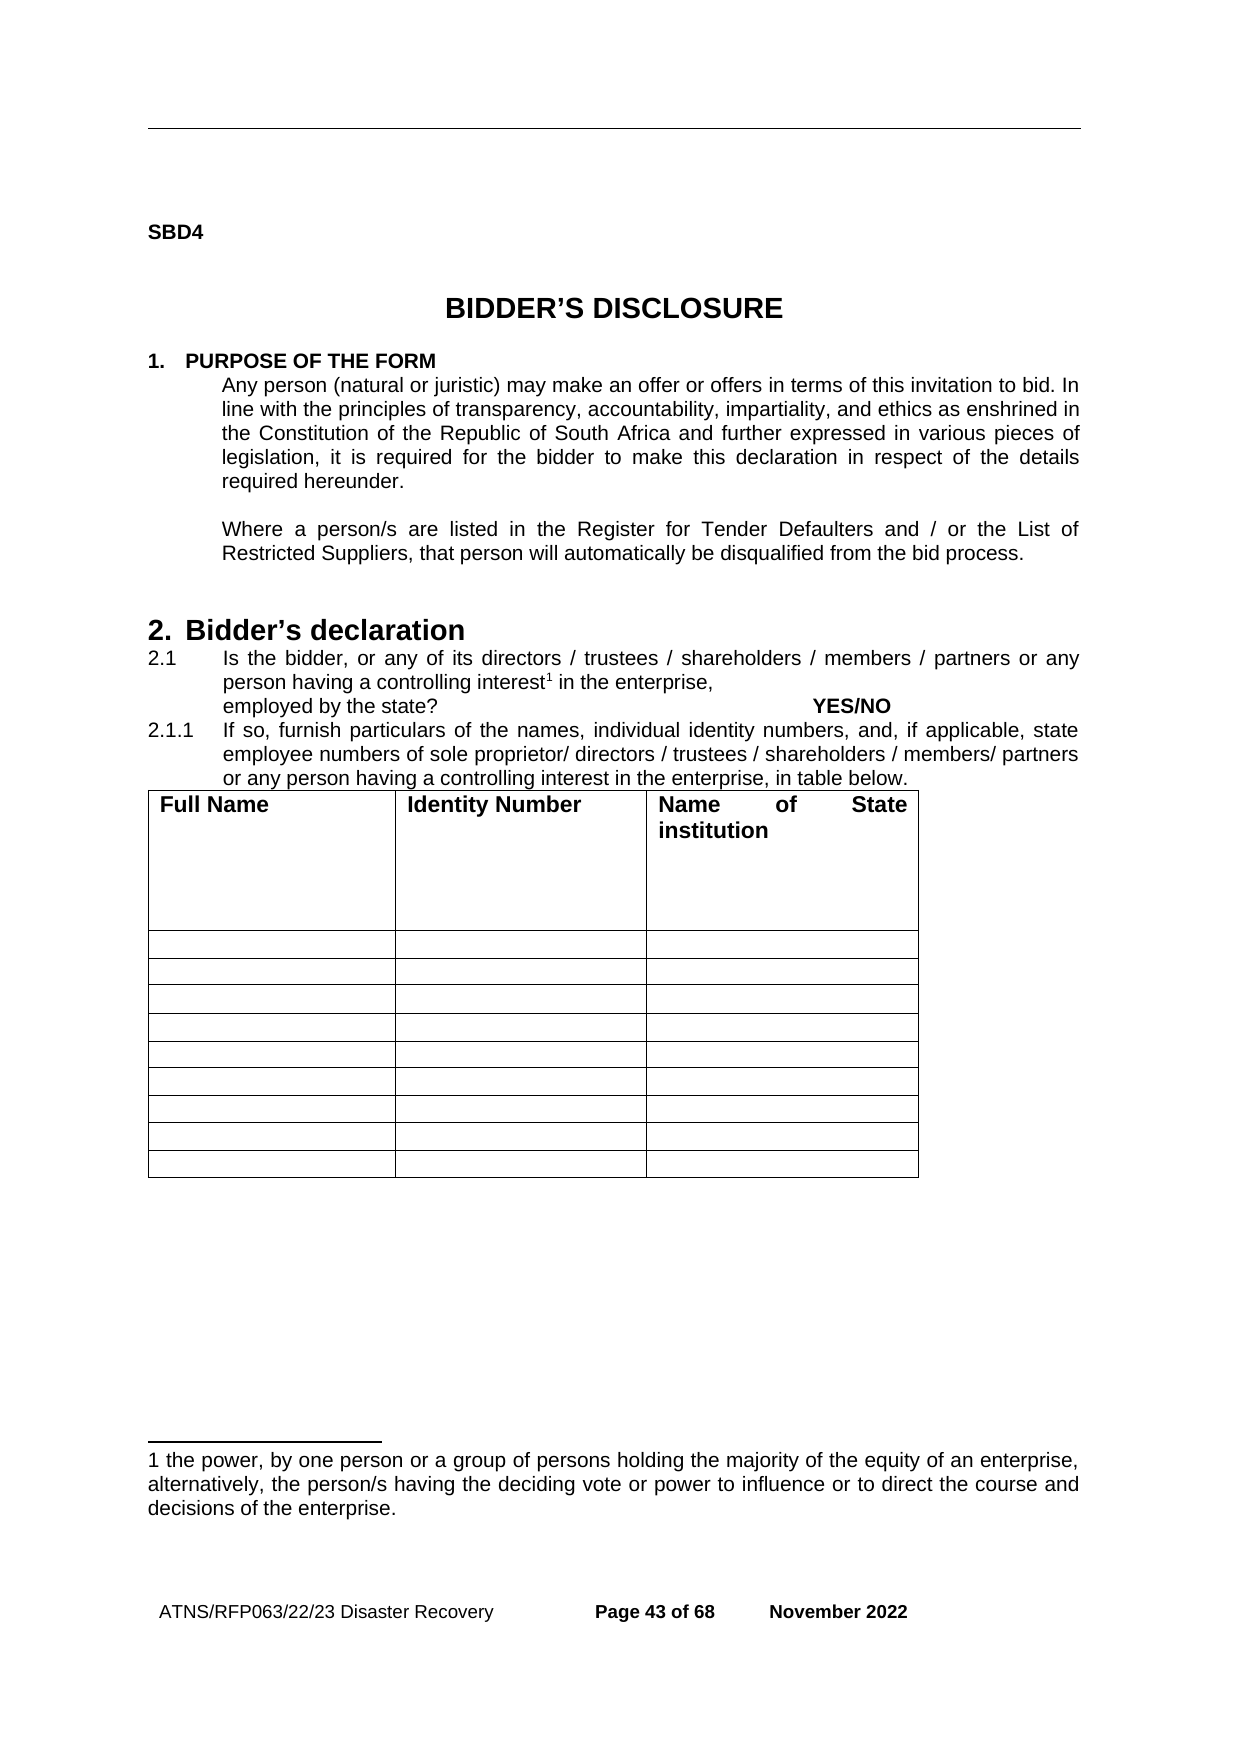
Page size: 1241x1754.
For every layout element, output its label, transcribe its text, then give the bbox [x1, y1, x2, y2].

table_cell [149, 1068, 395, 1095]
table_cell [647, 1123, 918, 1150]
table_cell [149, 1151, 395, 1177]
text employed by the state? YES/NO [148, 694, 1081, 718]
table_cell [396, 959, 646, 984]
table_cell [396, 985, 646, 1012]
table_header Full Name [149, 791, 395, 929]
table_header Name of State institution [647, 791, 918, 929]
text 2.1 Is the bidder, or any of its directors / trustees / shareholders / members / partners or any person having a controlling interest in the enterprise, [148, 646, 1081, 694]
table_cell [647, 1151, 918, 1177]
table_cell [396, 1151, 646, 1177]
table_cell [149, 931, 395, 958]
table_cell [149, 959, 395, 984]
table_cell [396, 1123, 646, 1150]
text SBD4 [148, 219, 1081, 243]
text Any person (natural or juristic) may make an offer or offers in terms of this invitation to bid. In line with the principles of transparency, accountability, impartiality, and ethics as enshrined in the Constitution of the Republic of South Africa and further expressed in various pieces of legislation, it is required for the bidder to make this declaration in respect of the details required hereunder. [222, 373, 1081, 493]
table_cell [396, 1096, 646, 1122]
table_cell [149, 1123, 395, 1150]
table_cell [396, 1042, 646, 1067]
table_cell [396, 931, 646, 958]
table_cell [647, 1068, 918, 1095]
table_cell [647, 931, 918, 958]
text 2.1.1 If so, furnish particulars of the names, individual identity numbers, and, if applicable, state employee numbers of sole proprietor/ directors / trustees / shareholders / members/ partners or any person having a controlling interest in the enterprise, in table below. [148, 718, 1081, 790]
list Bidder’s declaration [148, 612, 1081, 646]
table_cell [647, 1096, 918, 1122]
table_cell [149, 1042, 395, 1067]
table_cell [149, 1014, 395, 1041]
table_cell [647, 959, 918, 984]
table_cell [647, 1042, 918, 1067]
list PURPOSE OF THE FORM [148, 349, 1081, 373]
table_cell [647, 985, 918, 1012]
table_cell [396, 1014, 646, 1041]
text BIDDER’S DISCLOSURE [148, 291, 1081, 325]
table_header Identity Number [396, 791, 646, 929]
text Where a person/s are listed in the Register for Tender Defaulters and / or the List of Restricted Suppliers, that person will automatically be disqualified from the bid process. [222, 517, 1081, 564]
table_cell [396, 1068, 646, 1095]
table_cell [149, 985, 395, 1012]
table_cell [647, 1014, 918, 1041]
table_cell [149, 1096, 395, 1122]
